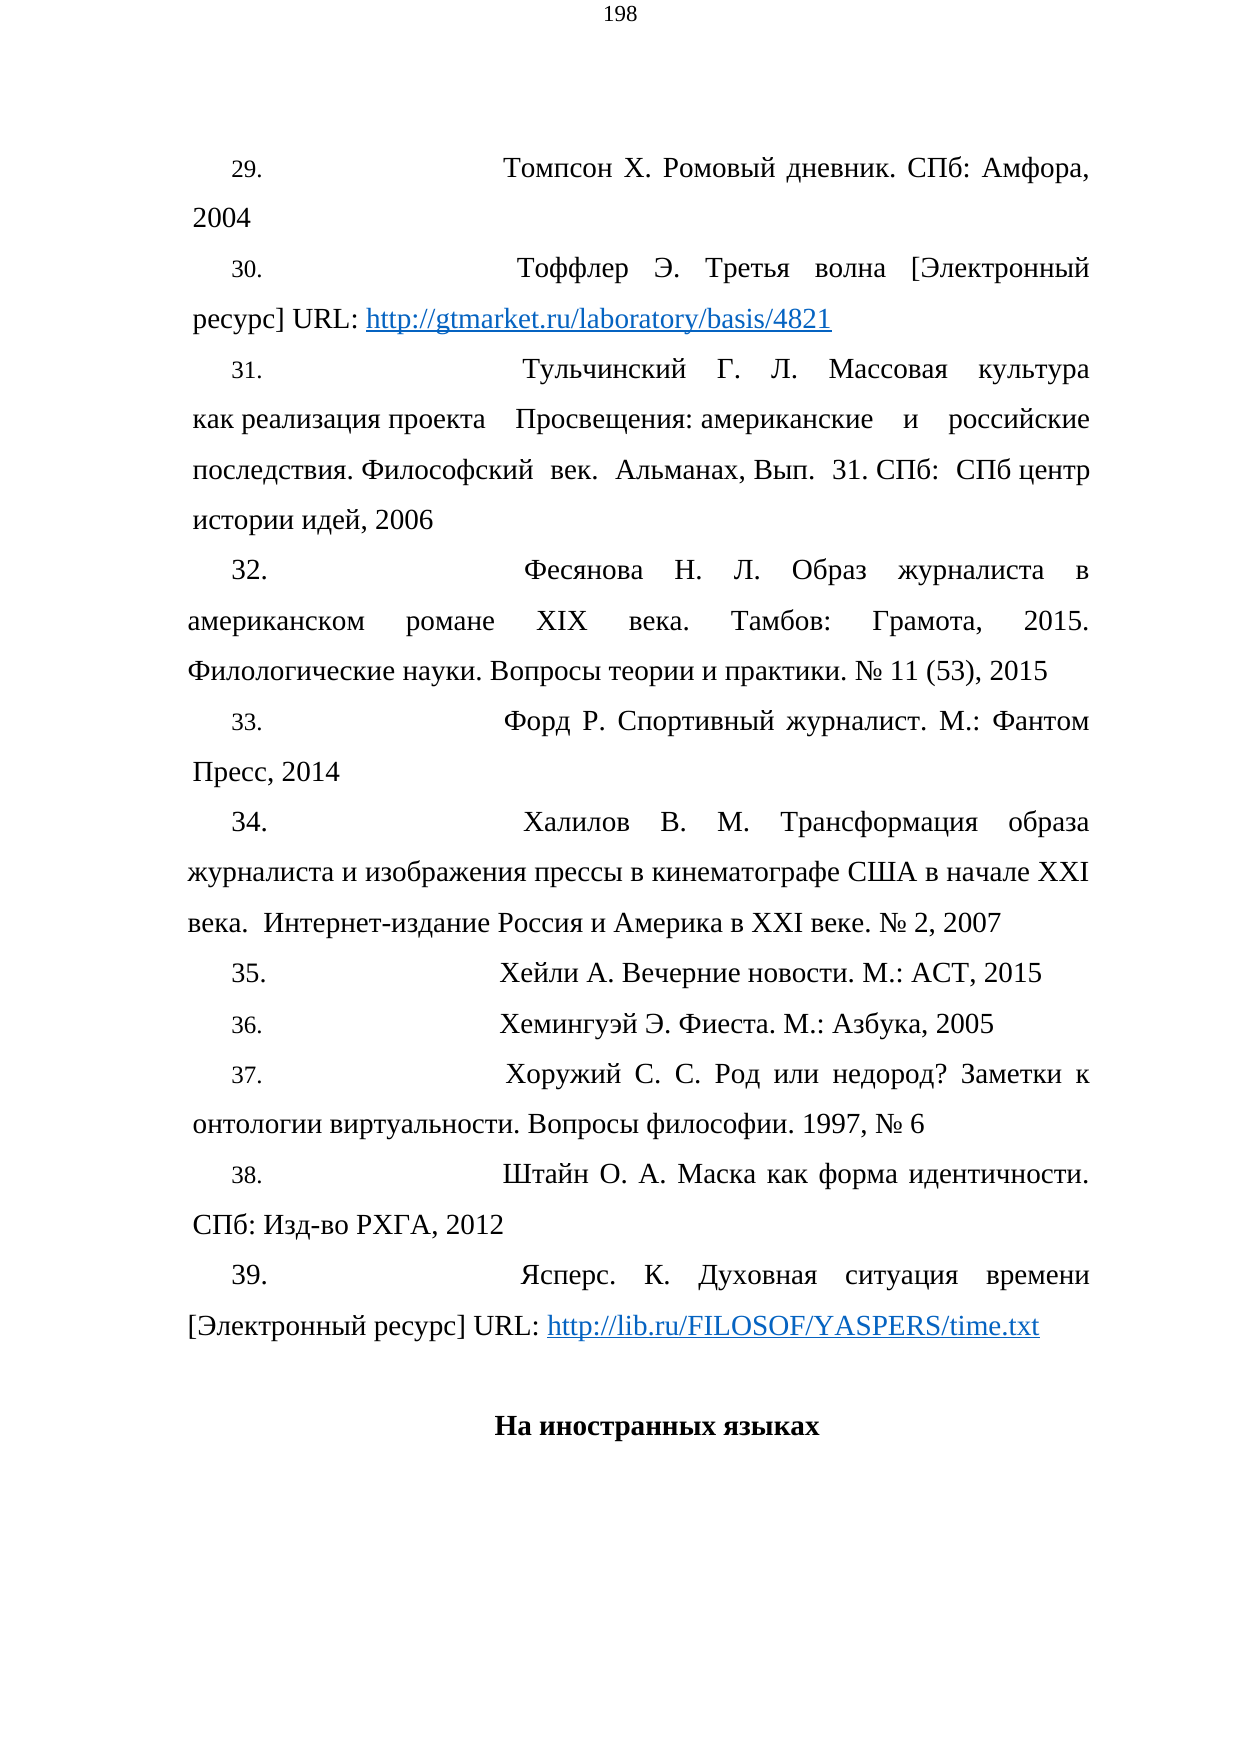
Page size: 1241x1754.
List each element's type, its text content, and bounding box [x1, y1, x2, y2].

list Тоффлер Э. Третья волна [Электронный ресурс] URL: http://gtmarket.ru/laboratory/basis/4821 [192, 251, 1090, 334]
list Штайн О. А. Маска как форма идентичности. СПб: Изд-во РХГА, 2012 [192, 1157, 1090, 1241]
list Хемингуэй Э. Фиеста. М.: Азбука, 2005 [192, 1006, 1090, 1039]
list Форд Р. Спортивный журналист. М.: Фантом Пресс, 2014 [192, 703, 1090, 787]
list Хейли А. Вечерние новости. М.: АСТ, 2015 [189, 955, 1090, 988]
list Хоружий С. С. Род или недород? Заметки к онтологии виртуальности. Вопросы философии. 1997, № 6 [192, 1056, 1090, 1140]
list Халилов В. М. Трансформация образа журналиста и изображения прессы в кинематографе США в начале XXI века. Интернет-издание Россия и Америка в XXI веке. № 2, 2007 [187, 804, 1090, 938]
text На иностранных языках [150, 1408, 1090, 1442]
list Ясперс. К. Духовная ситуация времени [Электронный ресурс] URL: http://lib.ru/FILOSOF/YASPERS/time.txt [187, 1257, 1090, 1341]
list Фесянова Н. Л. Образ журналиста в американском романе XIX века. Тамбов: Грамота, 2015. Филологические науки. Вопросы теории и практики. № 11 (53), 2015 [187, 552, 1090, 687]
list Томпсон Х. Ромовый дневник. СПб: Амфора, 2004 [192, 150, 1090, 234]
list Тульчинский Г. Л. Массовая культура как реализация проекта Просвещения: американские и российские последствия. Философский век. Альманах, Вып. 31. СПб: СПб центр истории идей, 2006 [192, 351, 1090, 536]
